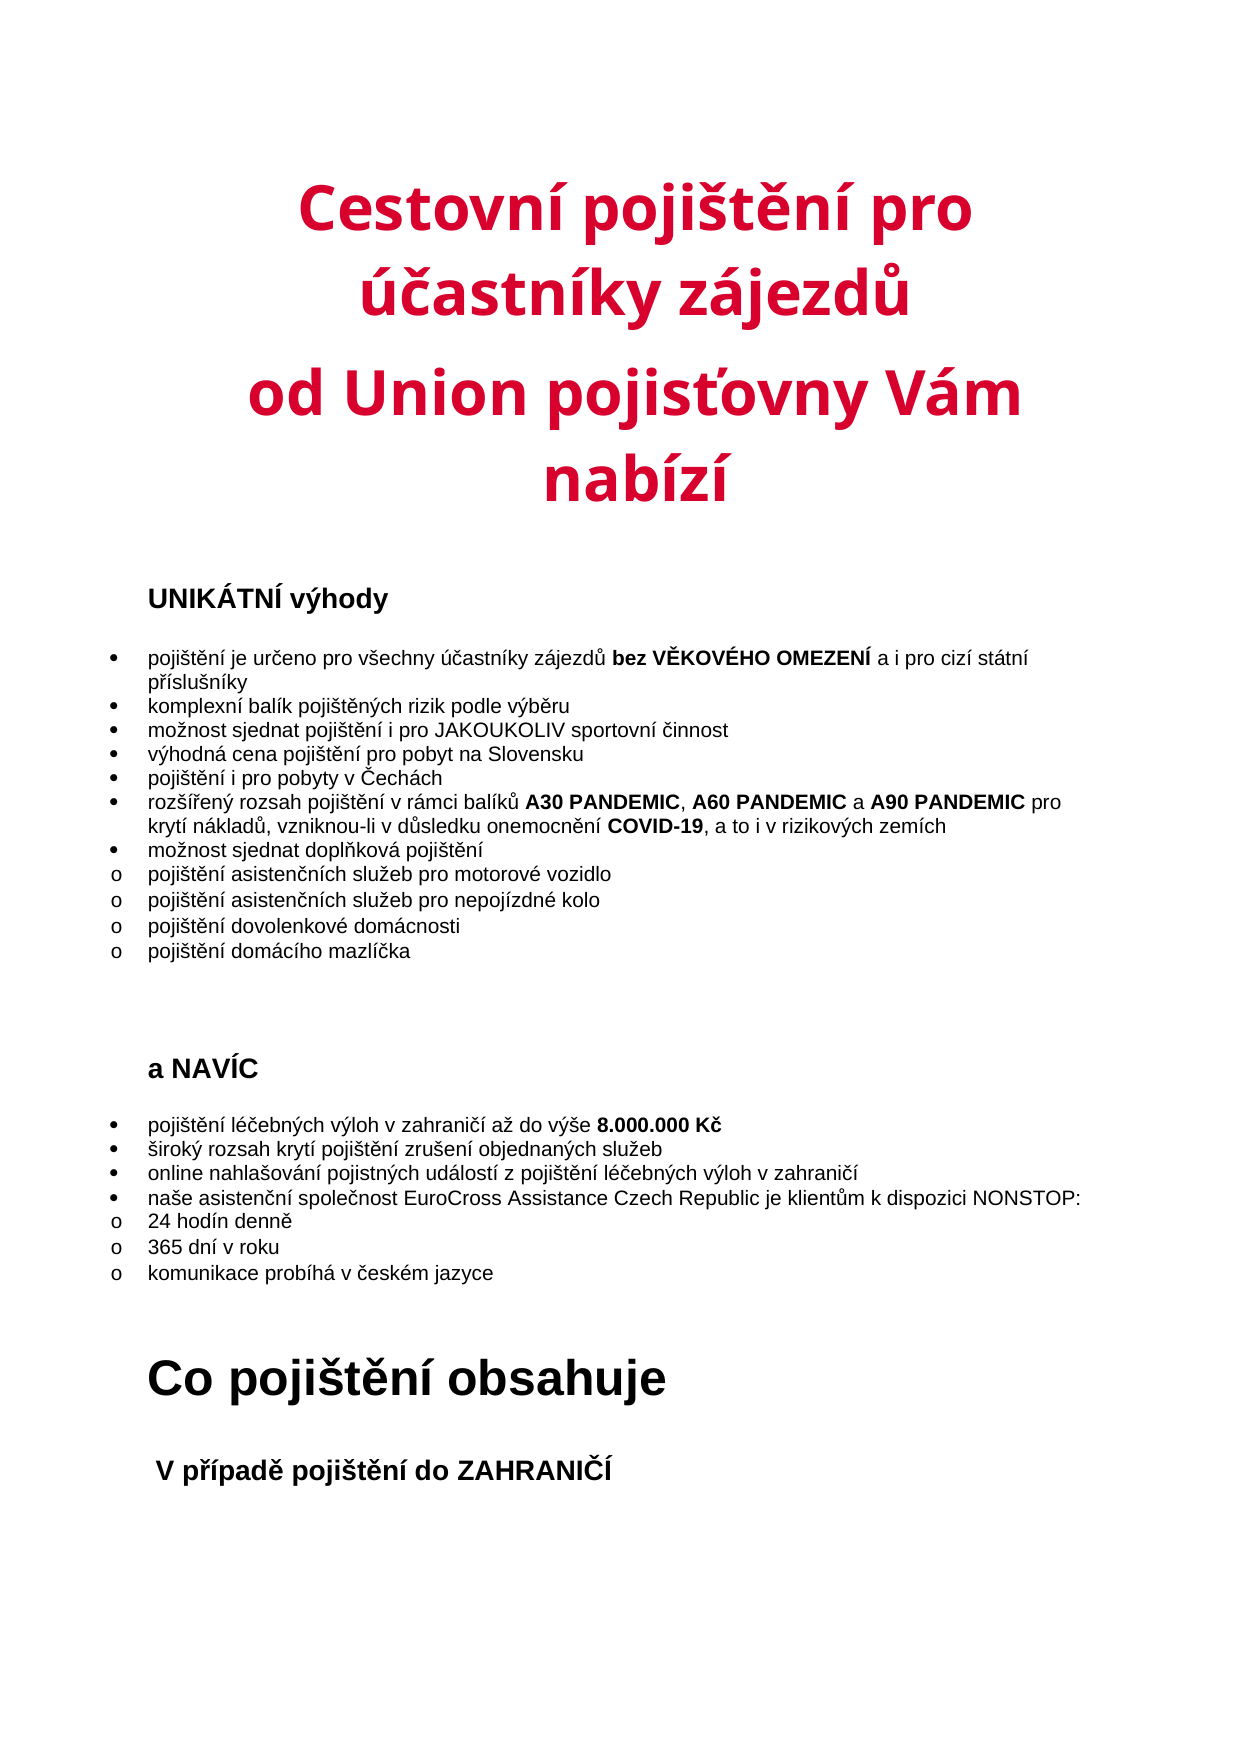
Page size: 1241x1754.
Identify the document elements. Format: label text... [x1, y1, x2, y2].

list široký rozsah krytí pojištění zrušení objednaných služeb [110, 1137, 1093, 1161]
list pojištění asistenčních služeb pro motorové vozidlo [110, 862, 1093, 888]
list 365 dní v roku [110, 1235, 1093, 1261]
text Cestovní pojištění pro účastníky zájezdů [179, 163, 1093, 333]
list pojištění dovolenkové domácnosti [110, 913, 1093, 939]
text V případě pojištění do ZAHRANIČÍ [148, 1422, 1093, 1486]
list pojištění i pro pobyty v Čechách [110, 766, 1093, 790]
list naše asistenční společnost EuroCross Assistance Czech Republic je klientům k dispozici NONSTOP: [110, 1185, 1093, 1209]
text od Union pojisťovny Vám nabízí [179, 349, 1093, 519]
list pojištění asistenčních služeb pro nepojízdné kolo [110, 888, 1093, 913]
list online nahlašování pojistných událostí z pojištění léčebných výloh v zahraničí [110, 1161, 1093, 1185]
list možnost sjednat pojištění i pro JAKOUKOLIV sportovní činnost [110, 717, 1093, 742]
list možnost sjednat doplňková pojištění [110, 838, 1093, 862]
text UNIKÁTNÍ výhody [148, 582, 1093, 614]
list pojištění domácího mazlíčka [110, 939, 1093, 965]
list rozšířený rozsah pojištění v rámci balíků A30 PANDEMIC, A60 PANDEMIC a A90 PANDEMIC pro krytí nákladů, vzniknou-li v důsledku onemocnění COVID-19, a to i v rizikových zemích [110, 790, 1093, 838]
list 24 hodín denně [110, 1209, 1093, 1235]
list komunikace probíhá v českém jazyce [110, 1261, 1093, 1287]
list komplexní balík pojištěných rizik podle výběru [110, 693, 1093, 717]
list výhodná cena pojištění pro pobyt na Slovensku [110, 742, 1093, 766]
text Co pojištění obsahuje [148, 1316, 1093, 1406]
list pojištění je určeno pro všechny účastníky zájezdů bez VĚKOVÉHO OMEZENÍ a i pro cizí státní příslušníky [110, 645, 1093, 693]
list pojištění léčebných výloh v zahraničí až do výše 8.000.000 Kč [110, 1113, 1093, 1137]
text a NAVÍC [148, 1052, 1093, 1084]
